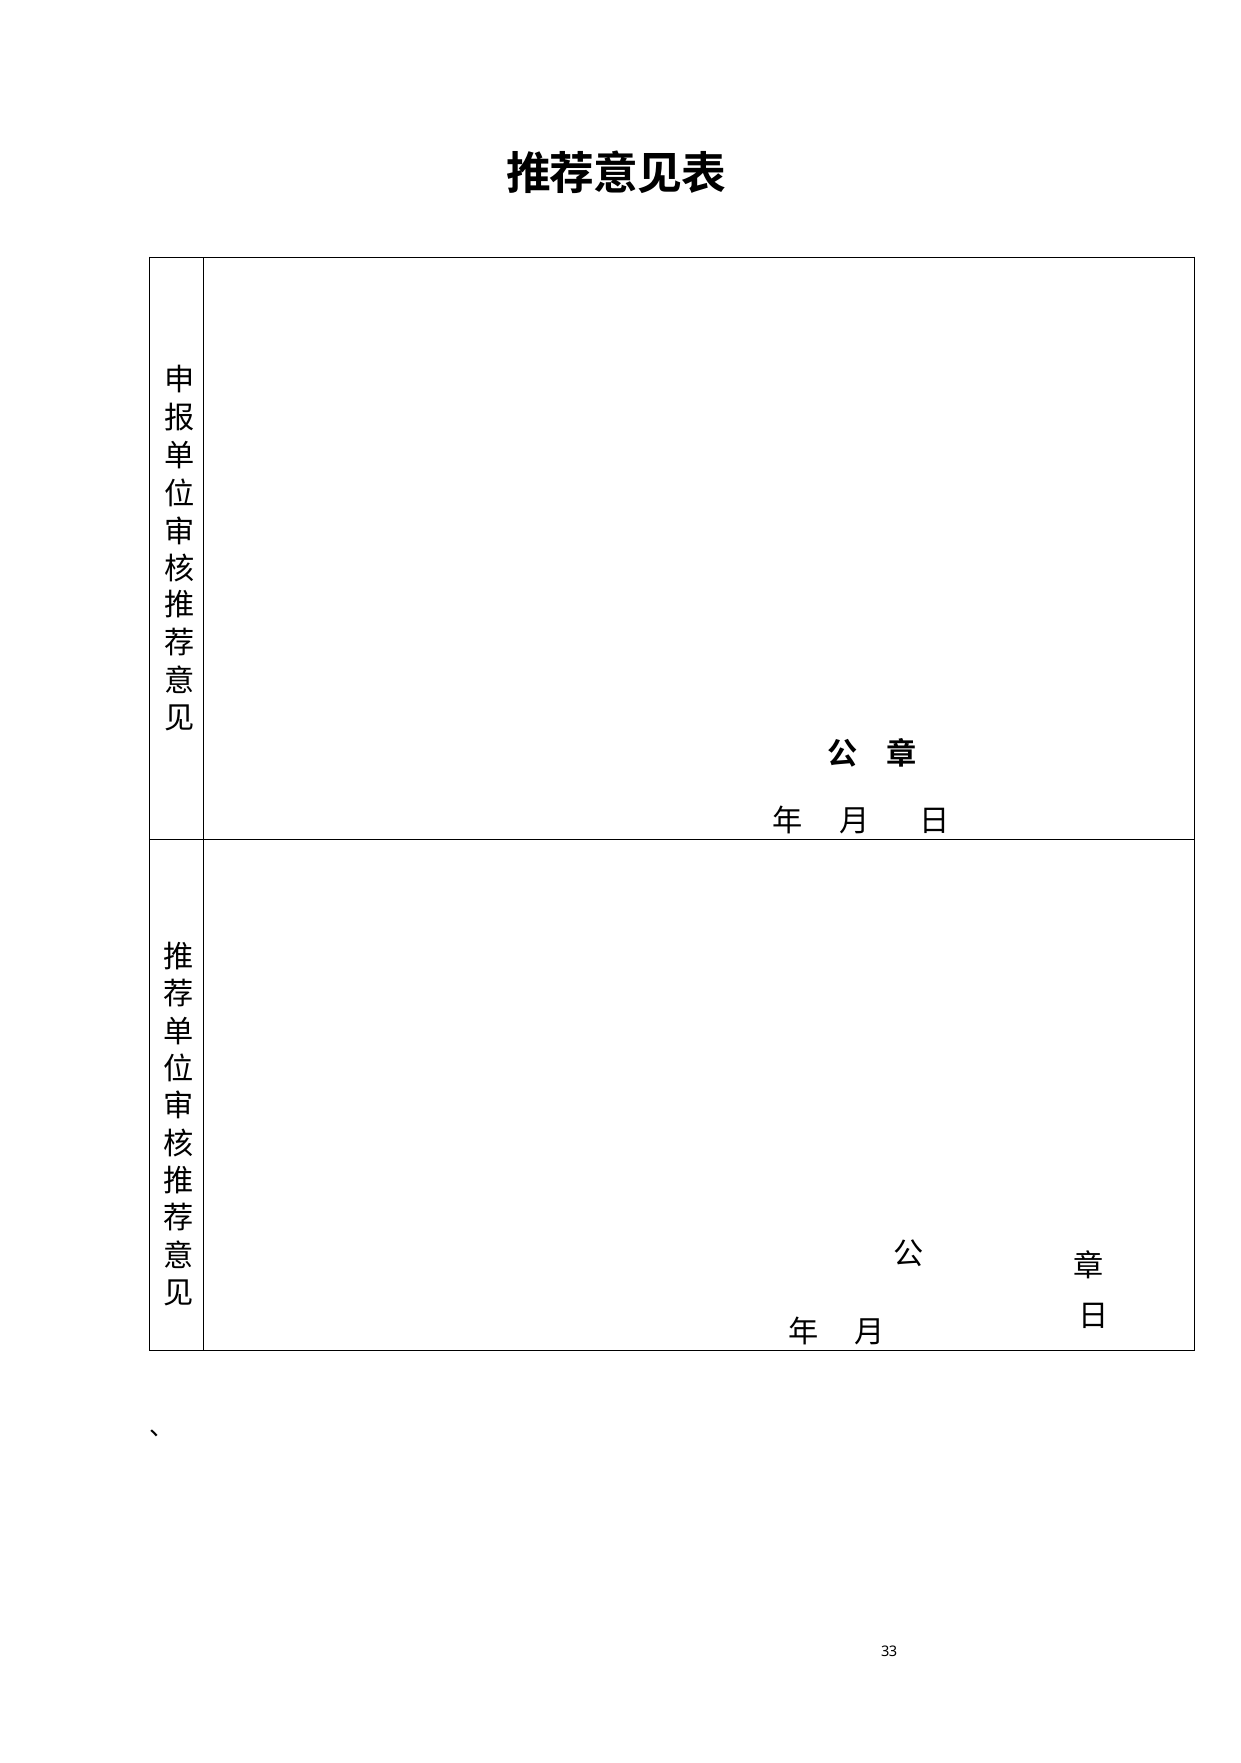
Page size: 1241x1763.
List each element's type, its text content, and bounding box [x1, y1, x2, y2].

table_cell 推 荐 单 位 审 核 推 荐 意 见 [150, 840, 203, 1350]
table_header 申 报 单 位 审 核 推 荐 意 见 [150, 258, 203, 838]
text 推荐意见表 [506, 145, 1090, 201]
table_header 公 章 年 月 日 [204, 258, 1194, 838]
table_cell 章 日 [1032, 840, 1194, 1350]
text 、 [149, 1409, 1090, 1442]
table_cell 公 年 月 [204, 840, 1032, 1350]
